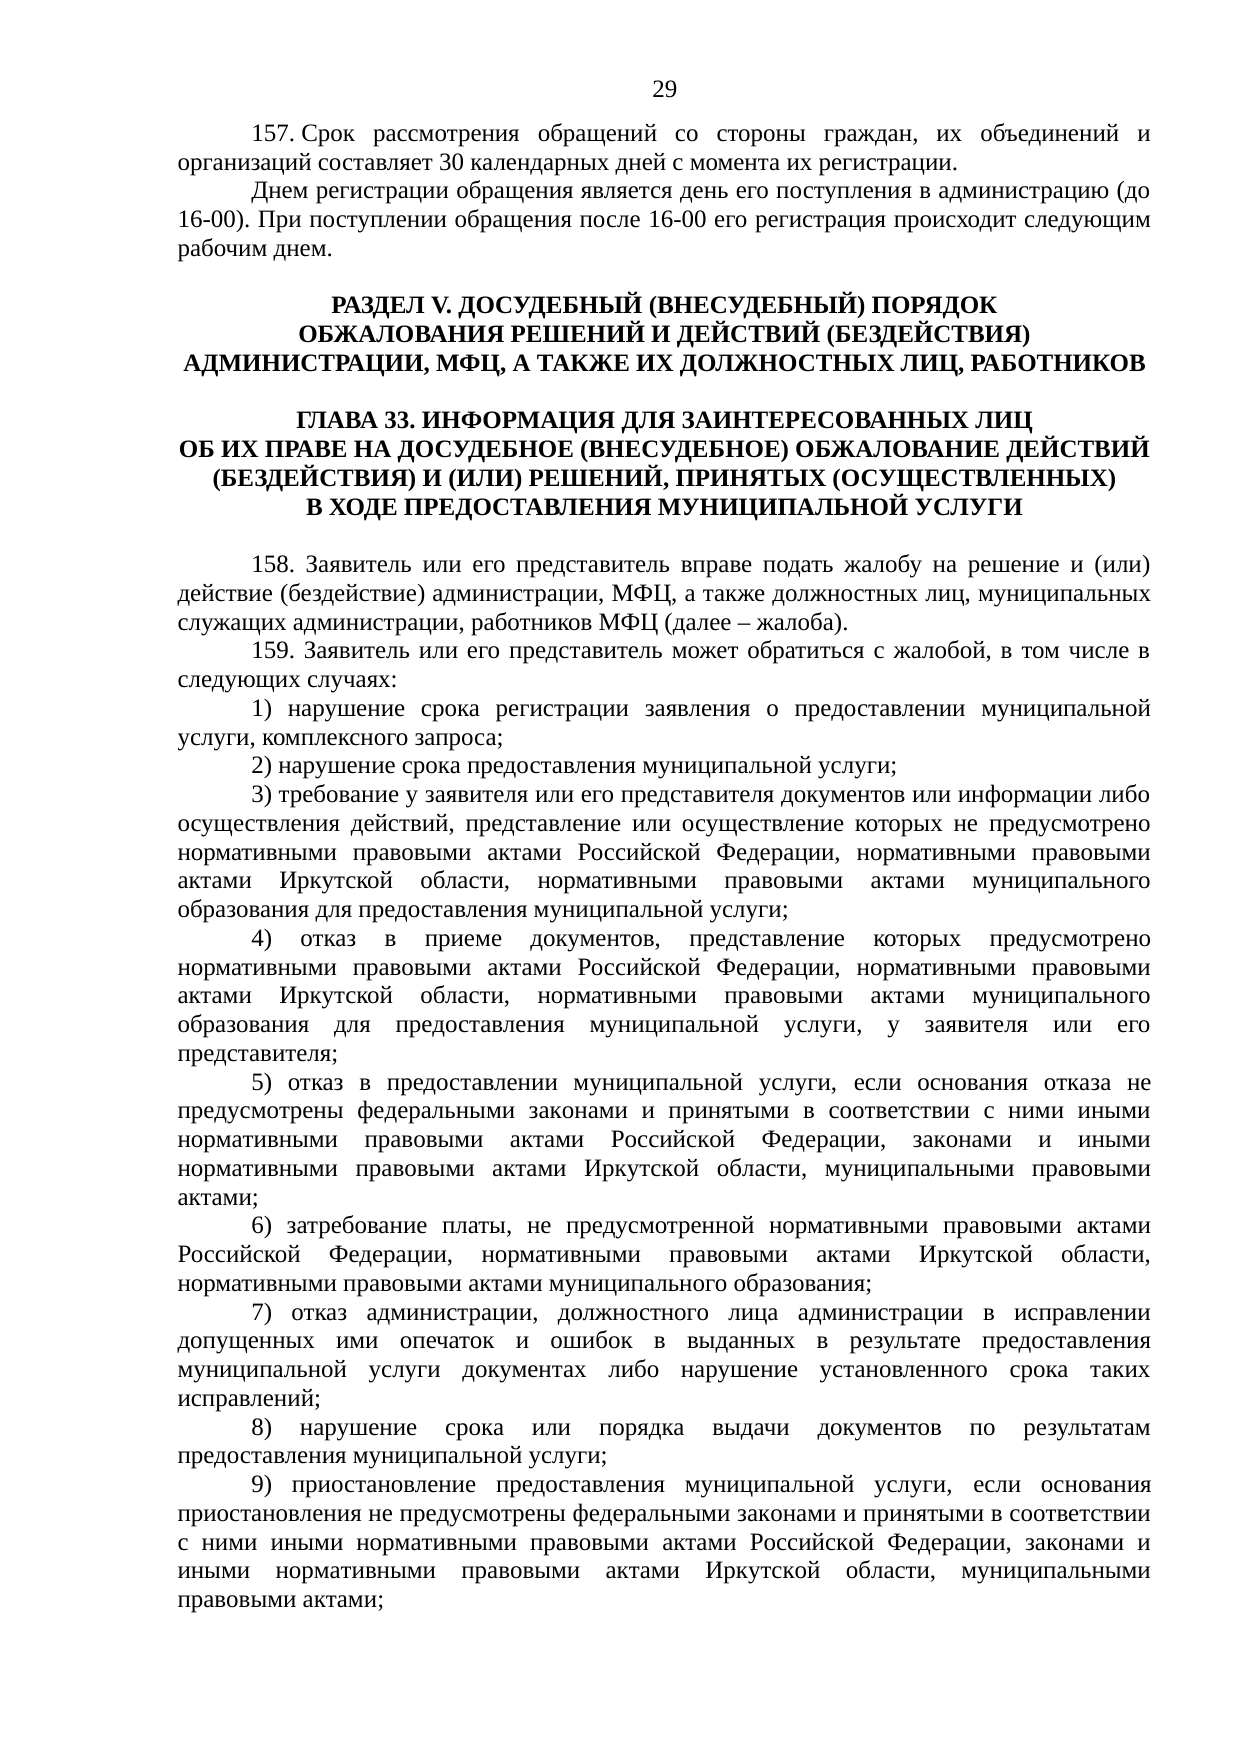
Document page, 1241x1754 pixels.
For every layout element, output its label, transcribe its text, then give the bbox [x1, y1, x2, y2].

text 3) требование у заявителя или его представителя документов или информации либо осуществления действий, представление или осуществление которых не предусмотрено нормативными правовыми актами Российской Федерации, нормативными правовыми актами Иркутской области, нормативными правовыми актами муниципального образования для предоставления муниципальной услуги; [177, 779, 1152, 923]
text РАЗДЕЛ V. ДОСУДЕБНЫЙ (ВНЕСУДЕБНЫЙ) ПОРЯДОК ОБЖАЛОВАНИЯ РЕШЕНИЙ И ДЕЙСТВИЙ (БЕЗДЕЙСТВИЯ) АДМИНИСТРАЦИИ, МФЦ, А ТАКЖЕ ИХ ДОЛЖНОСТНЫХ ЛИЦ, РАБОТНИКОВ [177, 291, 1152, 377]
text 1) нарушение срока регистрации заявления о предоставлении муниципальной услуги, комплексного запроса; [177, 693, 1152, 751]
text 2) нарушение срока предоставления муниципальной услуги; [177, 751, 1152, 779]
text 5) отказ в предоставлении муниципальной услуги, если основания отказа не предусмотрены федеральными законами и принятыми в соответствии с ними иными нормативными правовыми актами Российской Федерации, законами и иными нормативными правовыми актами Иркутской области, муниципальными правовыми актами; [177, 1067, 1152, 1211]
text 9) приостановление предоставления муниципальной услуги, если основания приостановления не предусмотрены федеральными законами и принятыми в соответствии с ними иными нормативными правовыми актами Российской Федерации, законами и иными нормативными правовыми актами Иркутской области, муниципальными правовыми актами; [177, 1469, 1152, 1613]
text 159. Заявитель или его представитель может обратиться с жалобой, в том числе в следующих случаях: [177, 636, 1152, 693]
text 6) затребование платы, не предусмотренной нормативными правовыми актами Российской Федерации, нормативными правовыми актами Иркутской области, нормативными правовыми актами муниципального образования; [177, 1211, 1152, 1297]
text 158. Заявитель или его представитель вправе подать жалобу на решение и (или) действие (бездействие) администрации, МФЦ, а также должностных лиц, муниципальных служащих администрации, работников МФЦ (далее – жалоба). [177, 549, 1152, 636]
text 157. Срок рассмотрения обращений со стороны граждан, их объединений и организаций составляет 30 календарных дней с момента их регистрации. [177, 118, 1152, 176]
text Днем регистрации обращения является день его поступления в администрацию (до 16-00). При поступлении обращения после 16-00 его регистрация происходит следующим рабочим днем. [177, 176, 1152, 262]
text Глава 33. Информация для заинтересованных лиц об их праве на досудебное (внесудебное) обжалование действий (бездействия) и (или) решений, принятых (осуществленных) в ходе предоставления муниципальной услуги [177, 406, 1152, 521]
text 7) отказ администрации, должностного лица администрации в исправлении допущенных ими опечаток и ошибок в выданных в результате предоставления муниципальной услуги документах либо нарушение установленного срока таких исправлений; [177, 1297, 1152, 1412]
text 4) отказ в приеме документов, представление которых предусмотрено нормативными правовыми актами Российской Федерации, нормативными правовыми актами Иркутской области, нормативными правовыми актами муниципального образования для предоставления муниципальной услуги, у заявителя или его представителя; [177, 923, 1152, 1067]
text 8) нарушение срока или порядка выдачи документов по результатам предоставления муниципальной услуги; [177, 1412, 1152, 1469]
